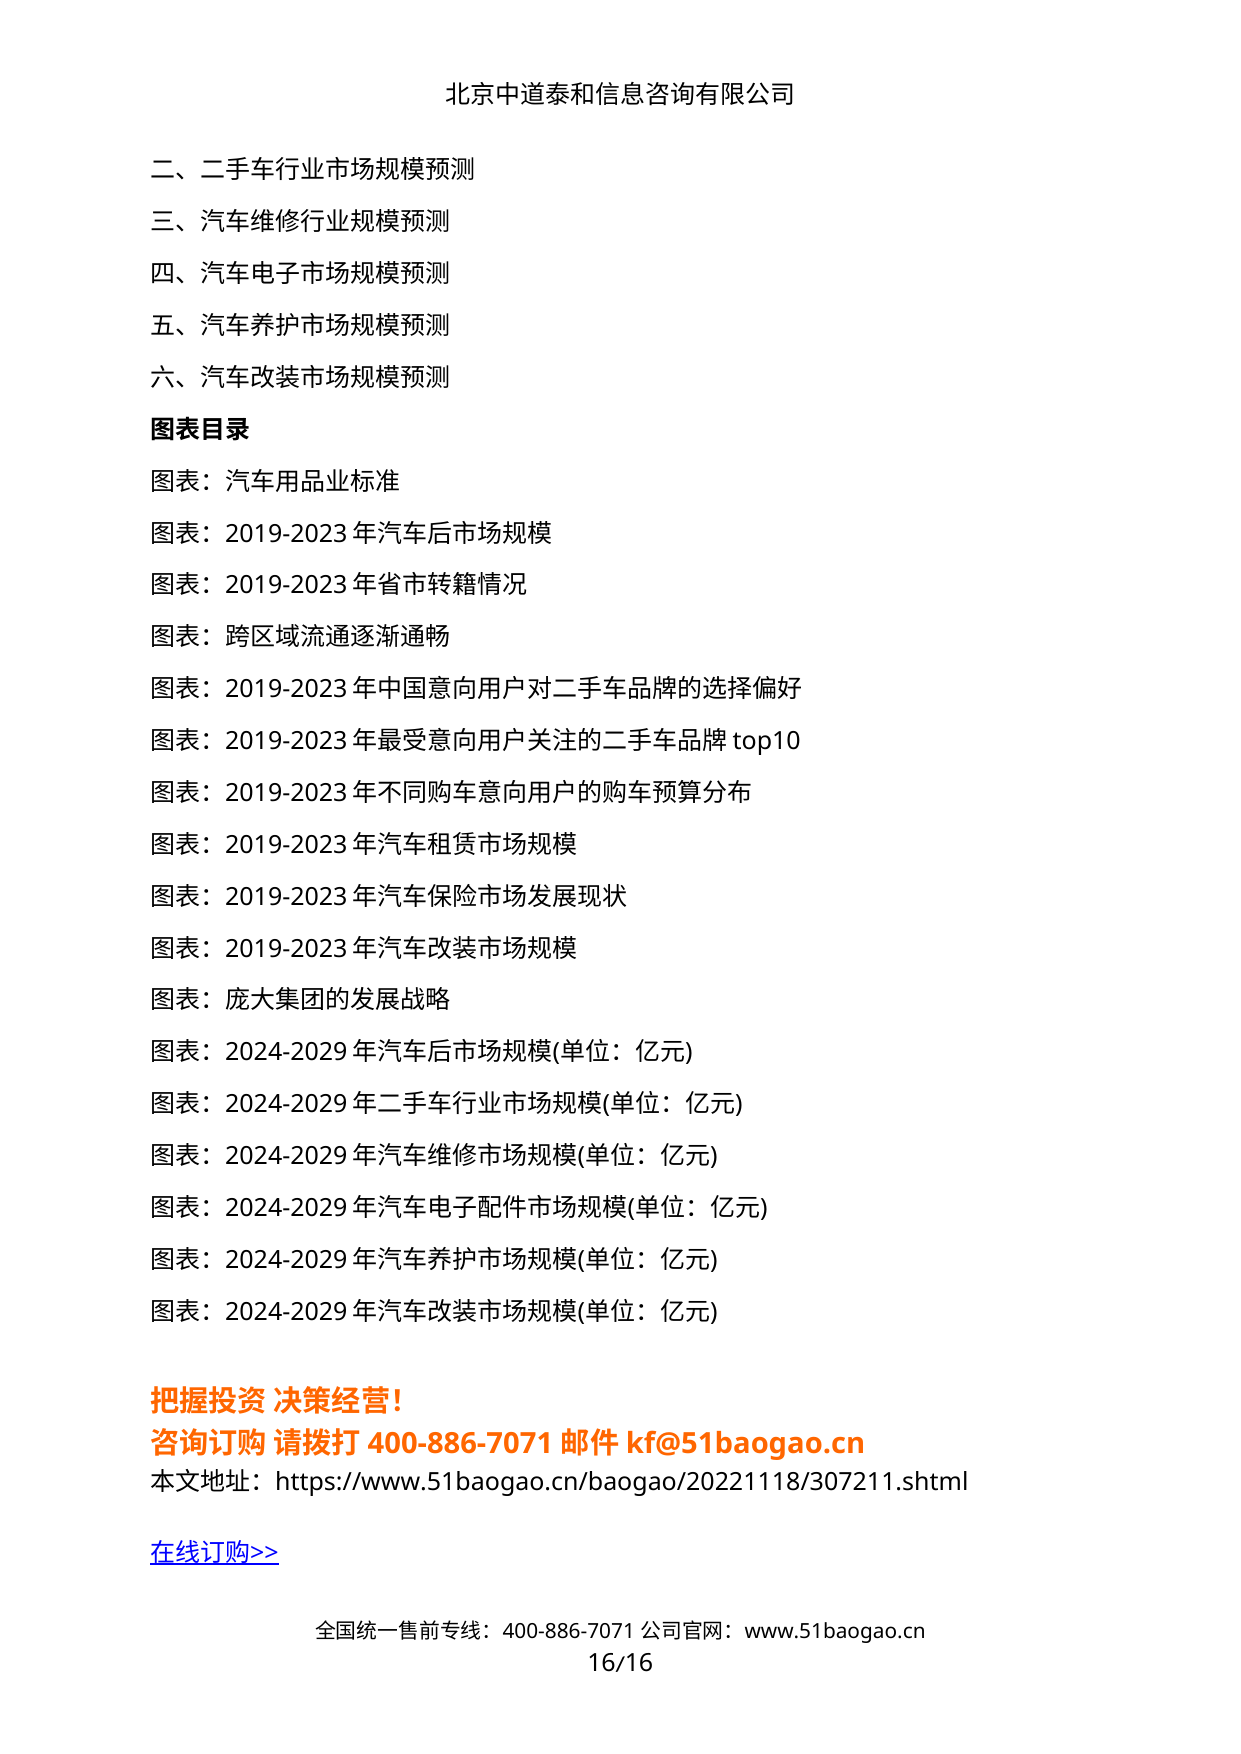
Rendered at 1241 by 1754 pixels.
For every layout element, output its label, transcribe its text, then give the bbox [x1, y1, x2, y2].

text 三、汽车维修行业规模预测 [150, 202, 1090, 238]
text 图表：2024-2029年二手车行业市场规模(单位：亿元) [150, 1084, 1090, 1120]
text 图表：2024-2029年汽车维修市场规模(单位：亿元) [150, 1136, 1090, 1172]
text 图表：2024-2029年汽车电子配件市场规模(单位：亿元) [150, 1187, 1090, 1224]
text 把握投资 决策经营！咨询订购 请拨打 400-886-7071 邮件 kf@51baogao.cn本文地址：https://www.51baogao.cn/baogao/20221118/307211.shtml [150, 1343, 1090, 1498]
text 图表：2019-2023年省市转籍情况 [150, 565, 1090, 601]
text 图表：2019-2023年中国意向用户对二手车品牌的选择偏好 [150, 669, 1090, 705]
text 图表：2019-2023年汽车改装市场规模 [150, 928, 1090, 964]
text 图表：2019-2023年不同购车意向用户的购车预算分布 [150, 772, 1090, 809]
text 四、汽车电子市场规模预测 [150, 254, 1090, 290]
text 图表：2019-2023年汽车租赁市场规模 [150, 824, 1090, 861]
text 图表：庞大集团的发展战略 [150, 980, 1090, 1016]
text 图表：汽车用品业标准 [150, 461, 1090, 497]
text 图表：2024-2029年汽车后市场规模(单位：亿元) [150, 1032, 1090, 1068]
text 图表：2024-2029年汽车养护市场规模(单位：亿元) [150, 1239, 1090, 1276]
text 在线订购>> [150, 1498, 1090, 1568]
text 图表：跨区域流通逐渐通畅 [150, 617, 1090, 653]
text 图表：2019-2023年最受意向用户关注的二手车品牌top10 [150, 721, 1090, 757]
text 二、二手车行业市场规模预测 [150, 150, 1090, 186]
text 五、汽车养护市场规模预测 [150, 306, 1090, 342]
text 图表目录 [150, 409, 1090, 446]
text 图表：2024-2029年汽车改装市场规模(单位：亿元) [150, 1291, 1090, 1327]
text 图表：2019-2023年汽车保险市场发展现状 [150, 876, 1090, 912]
text 图表：2019-2023年汽车后市场规模 [150, 513, 1090, 549]
text 六、汽车改装市场规模预测 [150, 357, 1090, 394]
